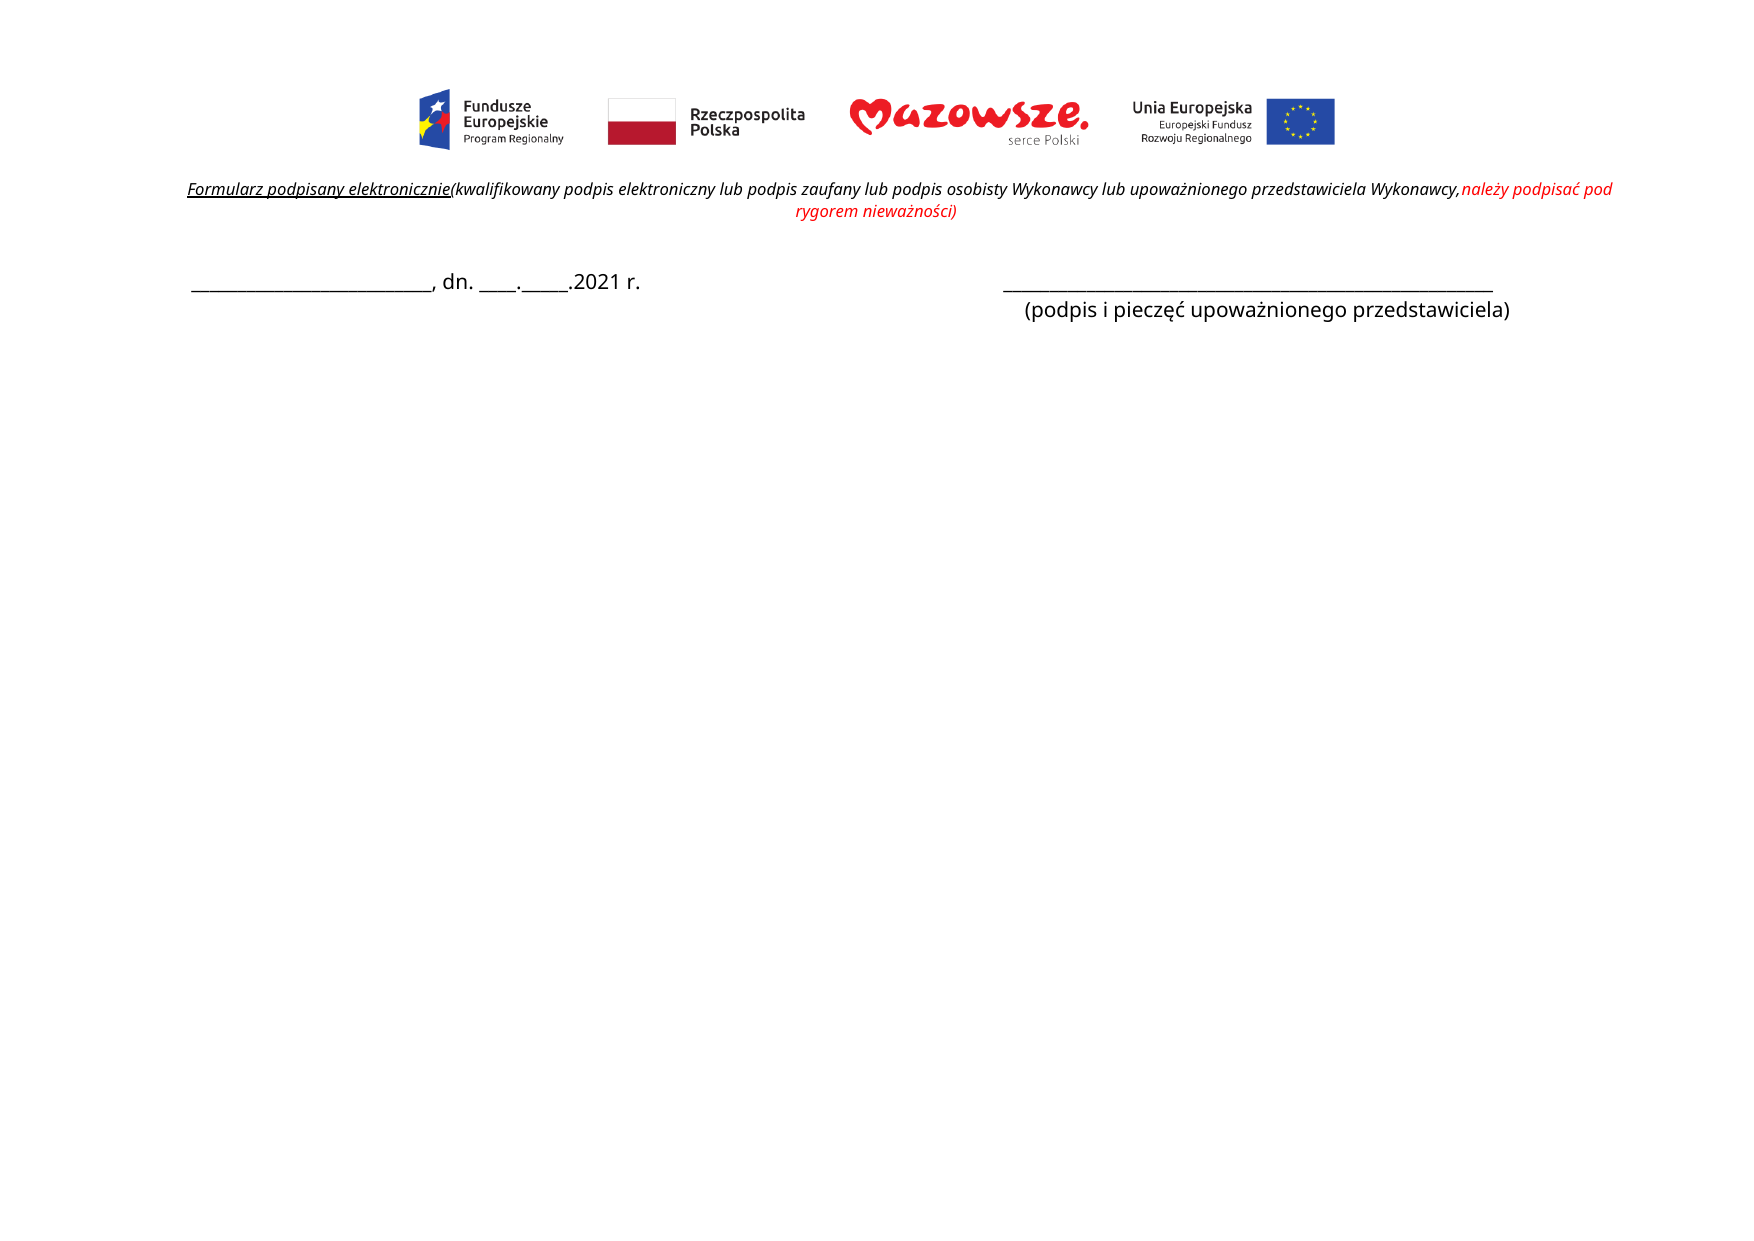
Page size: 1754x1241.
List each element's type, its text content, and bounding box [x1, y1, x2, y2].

text __________________________, dn. ____._____.2021 r. _____________________________________________________ [118, 267, 1636, 296]
text Formularz podpisany elektronicznie(kwalifikowany podpis elektroniczny lub podpis zaufany lub podpis osobisty Wykonawcy lub upoważnionego przedstawiciela Wykonawcy,należy podpisać pod rygorem nieważności) [118, 177, 1636, 223]
text (podpis i pieczęć upoważnionego przedstawiciela) [118, 296, 1636, 324]
picture [404, 73, 1350, 165]
